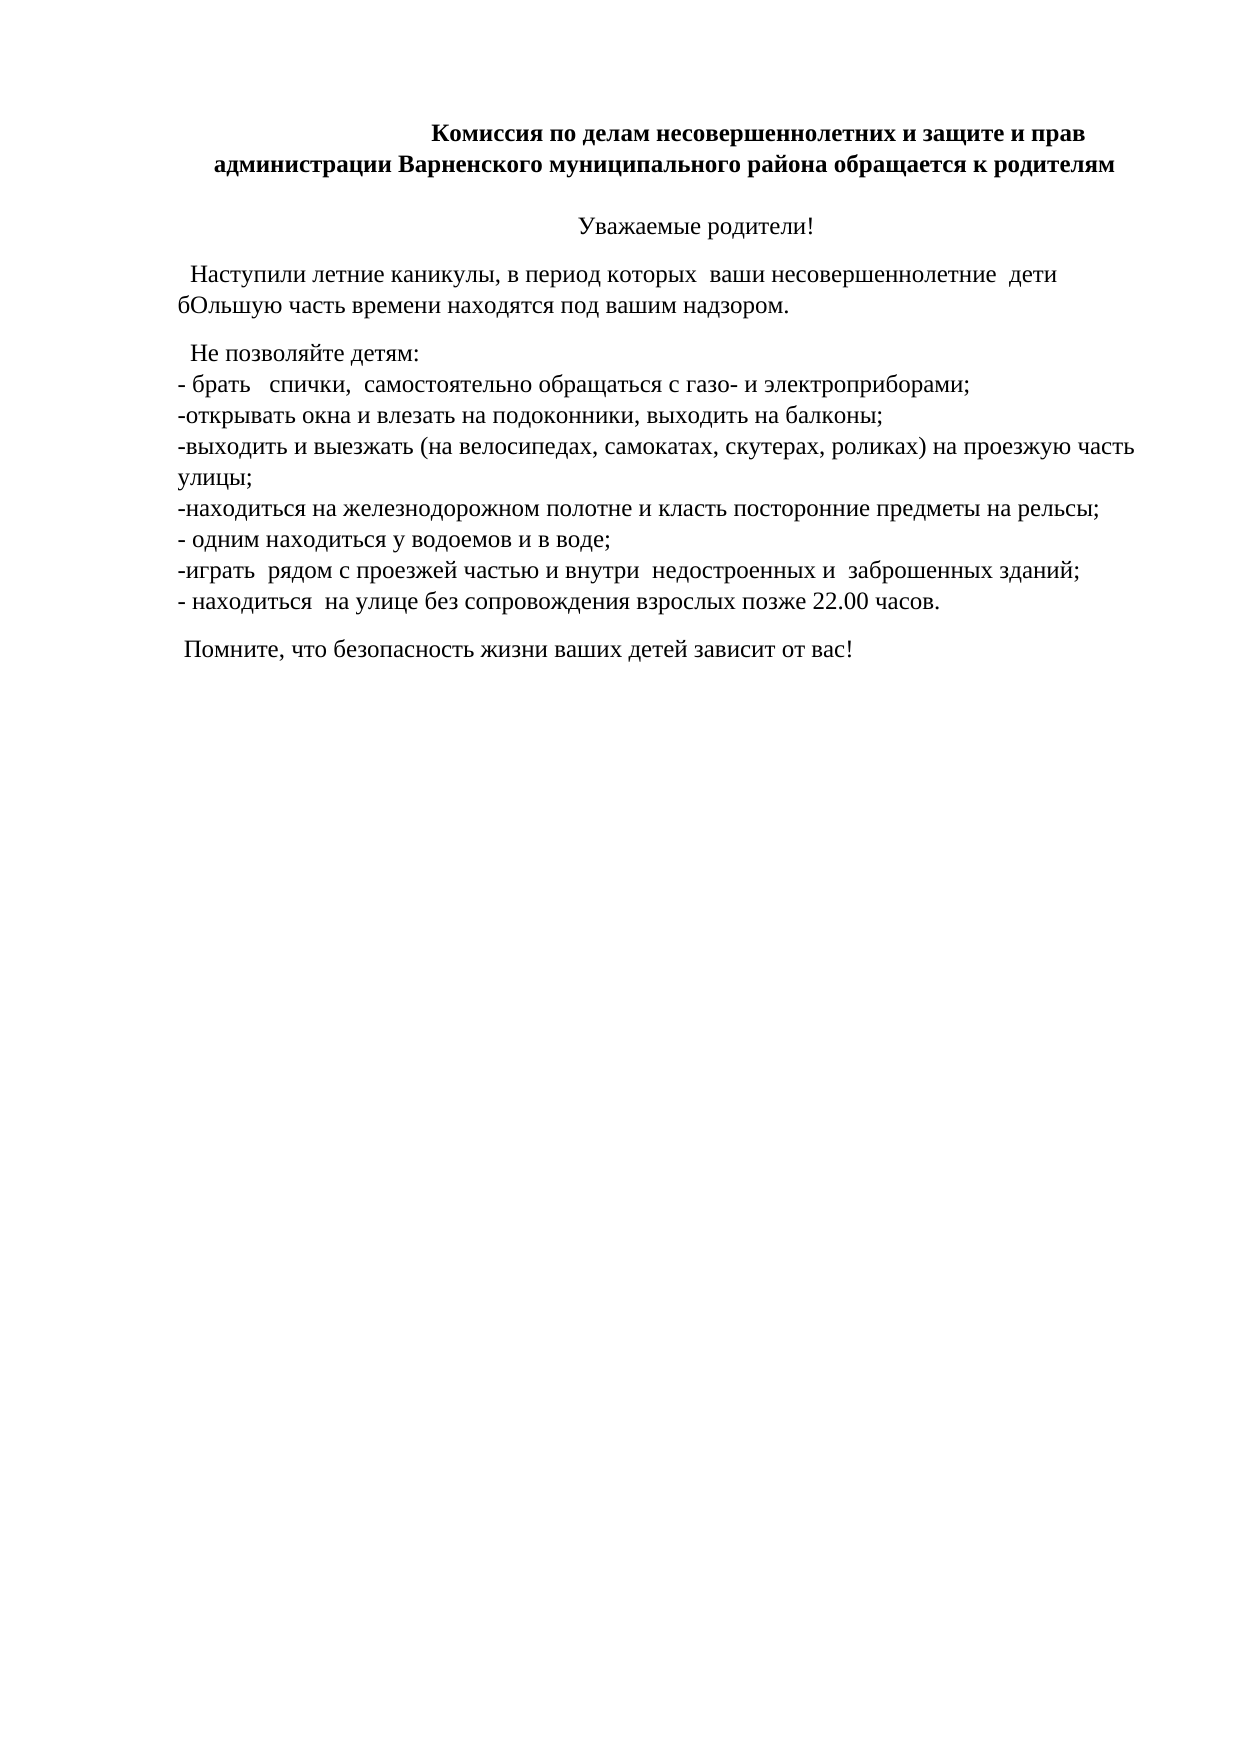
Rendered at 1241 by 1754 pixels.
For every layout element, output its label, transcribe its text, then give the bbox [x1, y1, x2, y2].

text -выходить и выезжать (на велосипедах, самокатах, скутерах, роликах) на проезжую часть улицы; [177, 431, 1152, 491]
text -играть рядом с проезжей частью и внутри недостроенных и заброшенных зданий; [177, 555, 1152, 584]
text - находиться на улице без сопровождения взрослых позже 22.00 часов. [177, 586, 1152, 615]
text - брать спички, самостоятельно обращаться с газо- и электроприборами; [177, 369, 1152, 397]
text Комиссия по делам несовершеннолетних и защите и прав администрации Варненского муниципального района обращается к родителям [177, 118, 1152, 178]
text - одним находиться у водоемов и в воде; [177, 524, 1152, 553]
text -находиться на железнодорожном полотне и класть посторонние предметы на рельсы; [177, 493, 1152, 522]
text Помните, что безопасность жизни ваших детей зависит от вас! [177, 634, 1152, 662]
text Не позволяйте детям: [177, 338, 1152, 366]
text Уважаемые родители! [177, 211, 1152, 240]
text -открывать окна и влезать на подоконники, выходить на балконы; [177, 400, 1152, 428]
text Наступили летние каникулы, в период которых ваши несовершеннолетние дети бОльшую часть времени находятся под вашим надзором. [177, 259, 1152, 319]
